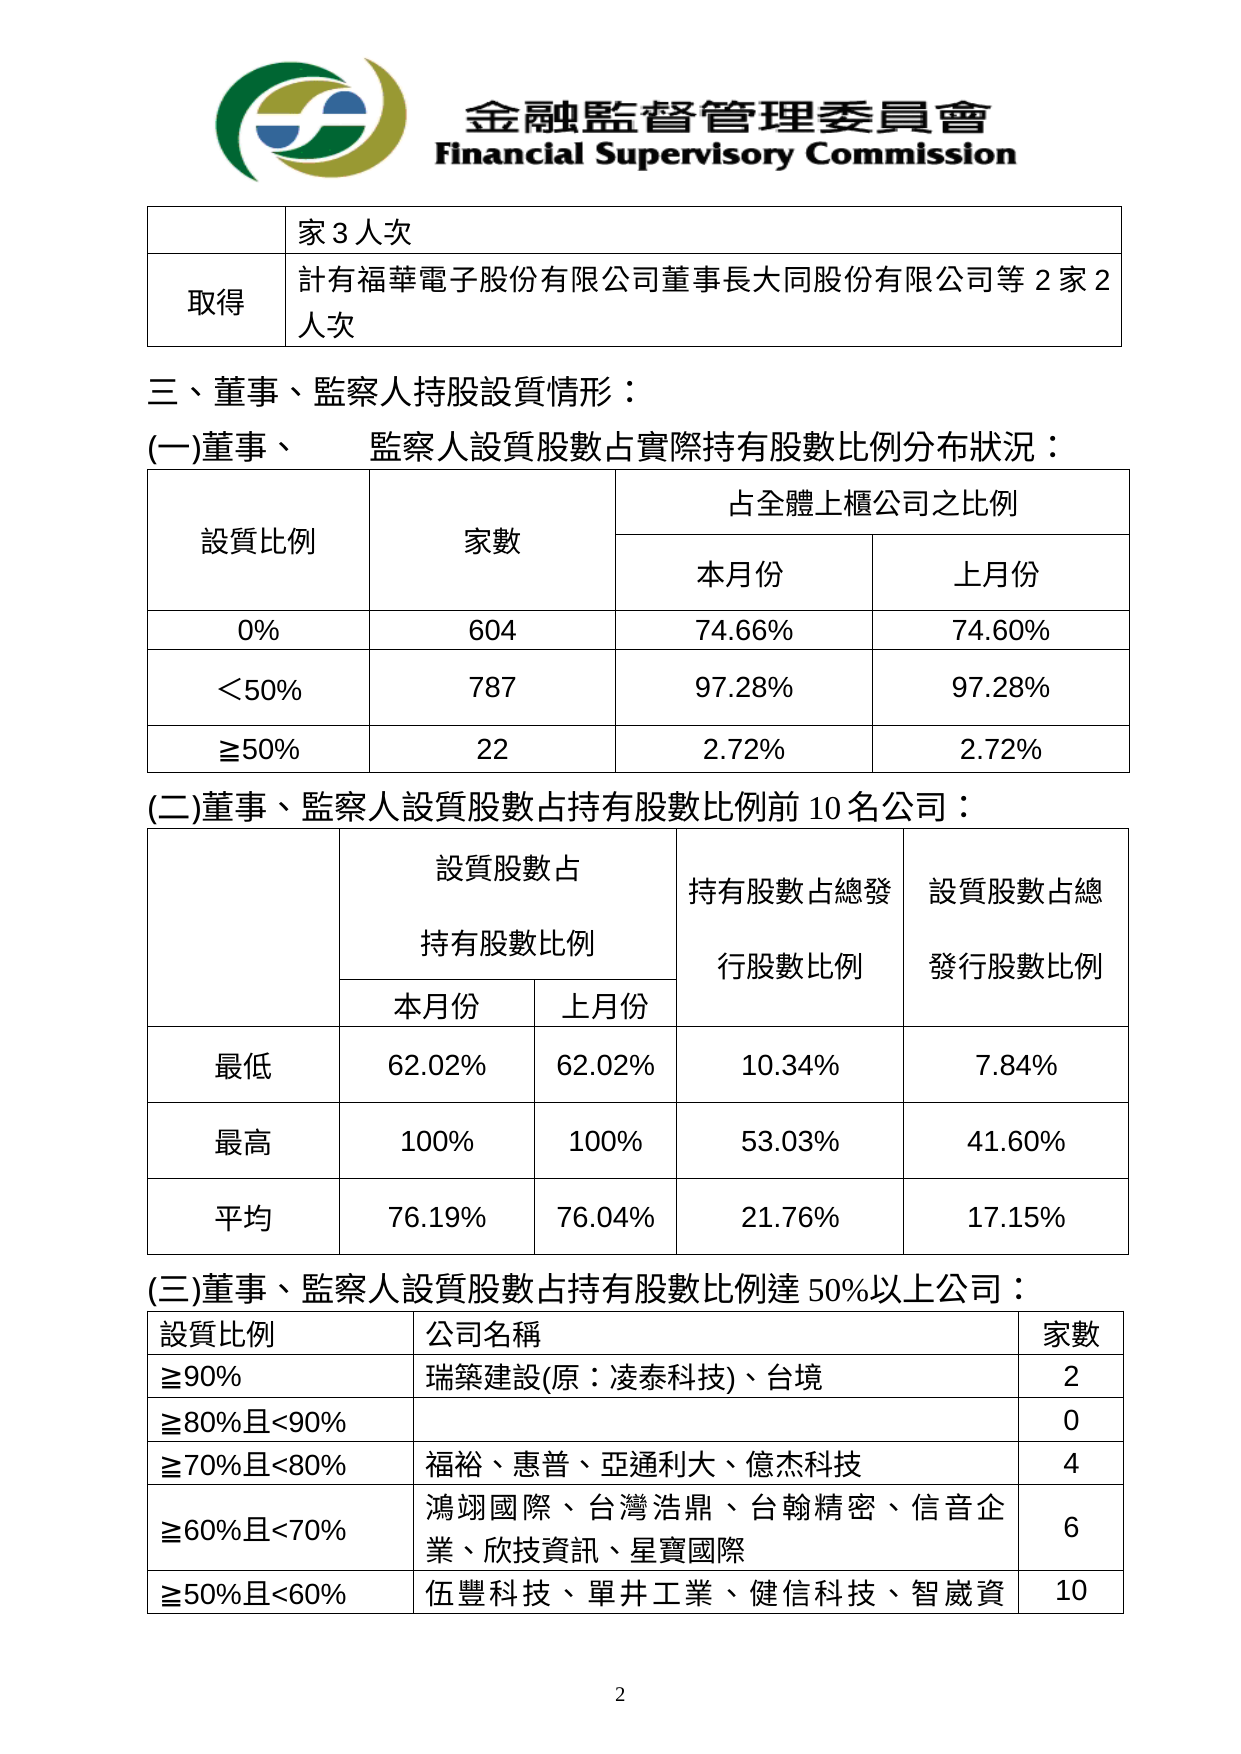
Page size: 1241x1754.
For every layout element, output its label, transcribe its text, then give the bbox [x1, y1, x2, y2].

table_cell 22 [370, 726, 615, 772]
table_cell 74.60% [873, 611, 1129, 649]
table_cell 604 [370, 611, 615, 649]
table_cell 伍豐科技、單井工業、健信科技、智崴資訊、三貝德、綠河、嘉鋼精密、致和證券、永彰科技、西勝國際 [414, 1571, 1018, 1613]
table_cell ≧90% [148, 1355, 413, 1397]
table_header 計有泰谷光電股份有限公司大股東晶元光電股份有限公司等3家3人次 [286, 207, 1121, 253]
table_cell 7.84% [904, 1027, 1128, 1102]
table_cell ≧50%且<60% [148, 1571, 413, 1613]
table_cell 2 [1019, 1355, 1123, 1397]
table_cell 鴻翊國際、台灣浩鼎、台翰精密、信音企業、欣技資訊、星寶國際 [414, 1485, 1018, 1569]
table_cell 41.60% [904, 1103, 1128, 1178]
table_cell 2.72% [873, 726, 1129, 772]
table_header 公司名稱 [414, 1312, 1018, 1354]
table_header 設質比例 [148, 470, 369, 610]
table_cell 76.19% [340, 1179, 534, 1254]
table_header 占全體上櫃公司之比例 [616, 470, 1129, 534]
table_cell 76.04% [535, 1179, 676, 1254]
table_header 家數 [1019, 1312, 1123, 1354]
list 董事、監察人持股設質情形： [146, 365, 1092, 414]
table_cell 取得 [148, 254, 285, 346]
table_cell 21.76% [677, 1179, 903, 1254]
table_cell 74.66% [616, 611, 872, 649]
table_cell 62.02% [535, 1027, 676, 1102]
table_cell [414, 1398, 1018, 1441]
table_cell 本月份 [616, 535, 872, 610]
table_header 家數 [370, 470, 615, 610]
table_cell 62.02% [340, 1027, 534, 1102]
table_cell 最高 [148, 1103, 339, 1178]
table_cell 100% [535, 1103, 676, 1178]
table_cell ≧80%且<90% [148, 1398, 413, 1441]
table_cell ≧70%且<80% [148, 1442, 413, 1484]
table_cell 平均 [148, 1179, 339, 1254]
table_cell 本月份 [340, 980, 534, 1026]
list 董事、監察人設質股數占持有股數比例前10名公司： [148, 782, 1092, 828]
table_cell 最低 [148, 1027, 339, 1102]
table_cell 0% [148, 611, 369, 649]
table_cell 福裕、惠普、亞通利大、億杰科技 [414, 1442, 1018, 1484]
table_header 設質比例 [148, 1312, 413, 1354]
table_cell 計有福華電子股份有限公司董事長大同股份有限公司等2家2人次 [286, 254, 1121, 346]
table_cell ≧50% [148, 726, 369, 772]
table_header 轉讓 [148, 207, 285, 253]
table_cell 6 [1019, 1485, 1123, 1569]
table_cell 4 [1019, 1442, 1123, 1484]
table_header 設質股數占 持有股數比例 [340, 829, 676, 979]
list 董事、監察人設質股數占持有股數比例達50%以上公司： [148, 1265, 1092, 1311]
list 董事、 監察人設質股數占實際持有股數比例分布狀況： [148, 423, 1092, 469]
table_cell 53.03% [677, 1103, 903, 1178]
table_cell 2.72% [616, 726, 872, 772]
table_cell 瑞築建設(原：凌泰科技)、台境 [414, 1355, 1018, 1397]
table_cell 10 [1019, 1571, 1123, 1613]
table_header [148, 829, 339, 1026]
table_cell 17.15% [904, 1179, 1128, 1254]
table_cell 上月份 [535, 980, 676, 1026]
table_cell 10.34% [677, 1027, 903, 1102]
table_cell 787 [370, 650, 615, 725]
table_cell 上月份 [873, 535, 1129, 610]
table_cell ≧60%且<70% [148, 1485, 413, 1569]
table_header 持有股數占總發行股數比例 [677, 829, 903, 1026]
table_cell 100% [340, 1103, 534, 1178]
picture [207, 51, 1033, 202]
table_cell ＜50% [148, 650, 369, 725]
table_cell 97.28% [873, 650, 1129, 725]
table_cell 97.28% [616, 650, 872, 725]
table_header 設質股數占總發行股數比例 [904, 829, 1128, 1026]
table_cell 0 [1019, 1398, 1123, 1441]
